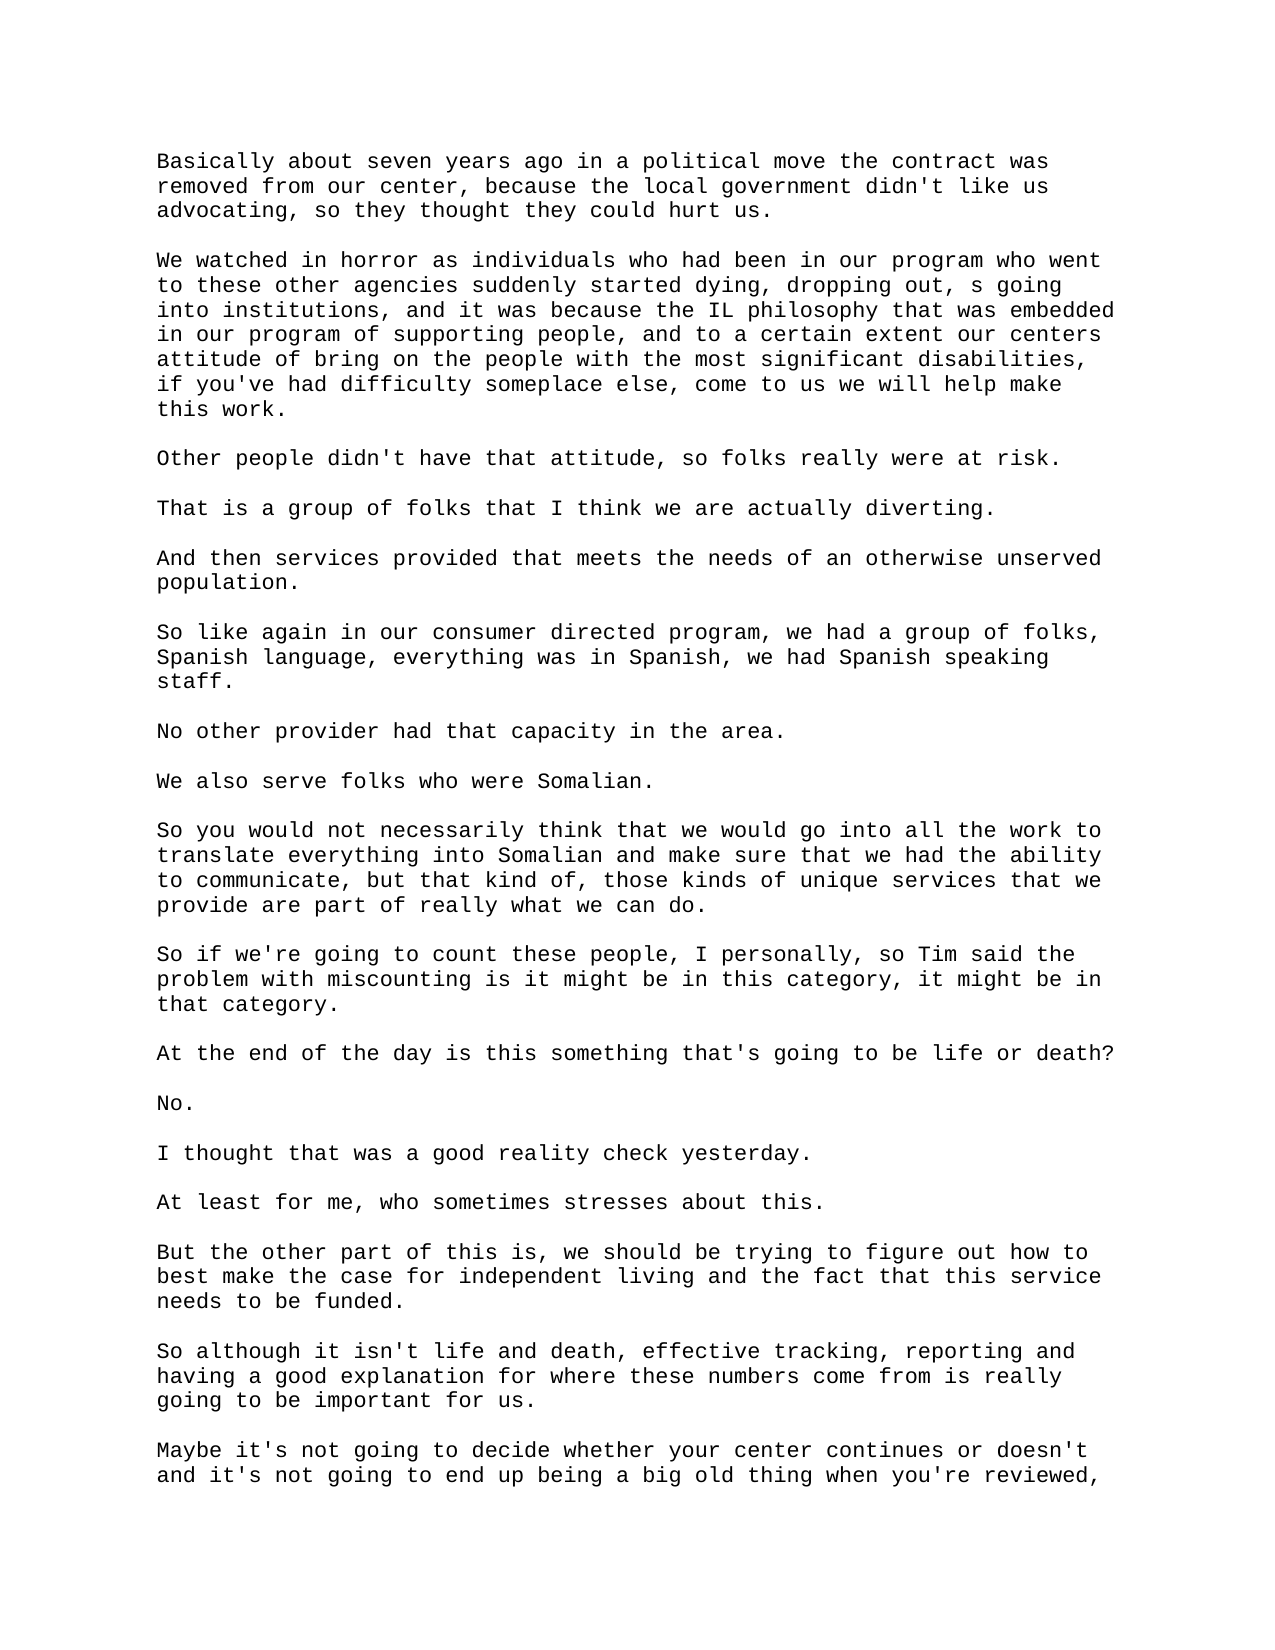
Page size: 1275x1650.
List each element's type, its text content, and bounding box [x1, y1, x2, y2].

text So like again in our consumer directed program, we had a group of folks, Spanish language, everything was in Spanish, we had Spanish speaking staff. [156, 621, 1118, 695]
text So if we're going to count these people, I personally, so Tim said the problem with miscounting is it might be in this category, it might be in that category. [156, 943, 1118, 1018]
text No. [156, 1092, 1118, 1117]
text We watched in horror as individuals who had been in our program who went to these other agencies suddenly started dying, dropping out, s going into institutions, and it was because the IL philosophy that was embedded in our program of supporting people, and to a certain extent our centers attitude of bring on the people with the most significant disabilities, if you've had difficulty someplace else, come to us we will help make this work. [156, 249, 1118, 423]
text I thought that was a good reality check yesterday. [156, 1142, 1118, 1166]
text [156, 1439, 1118, 1489]
text Basically about seven years ago in a political move the contract was removed from our center, because the local government didn't like us advocating, so they thought they could hurt us. [156, 150, 1118, 224]
text So you would not necessarily think that we would go into all the work to translate everything into Somalian and make sure that we had the ability to communicate, but that kind of, those kinds of unique services that we provide are part of really what we can do. [156, 819, 1118, 918]
text So although it isn't life and death, effective tracking, reporting and having a good explanation for where these numbers come from is really going to be important for us. [156, 1340, 1118, 1414]
text At least for me, who sometimes stresses about this. [156, 1191, 1118, 1216]
text And then services provided that meets the needs of an otherwise unserved population. [156, 547, 1118, 596]
text That is a group of folks that I think we are actually diverting. [156, 497, 1118, 522]
text We also serve folks who were Somalian. [156, 770, 1118, 794]
text But the other part of this is, we should be trying to figure out how to best make the case for independent living and the fact that this service needs to be funded. [156, 1241, 1118, 1315]
text No other provider had that capacity in the area. [156, 720, 1118, 745]
text At the end of the day is this something that's going to be life or death? [156, 1042, 1118, 1067]
text Other people didn't have that attitude, so folks really were at risk. [156, 447, 1118, 472]
